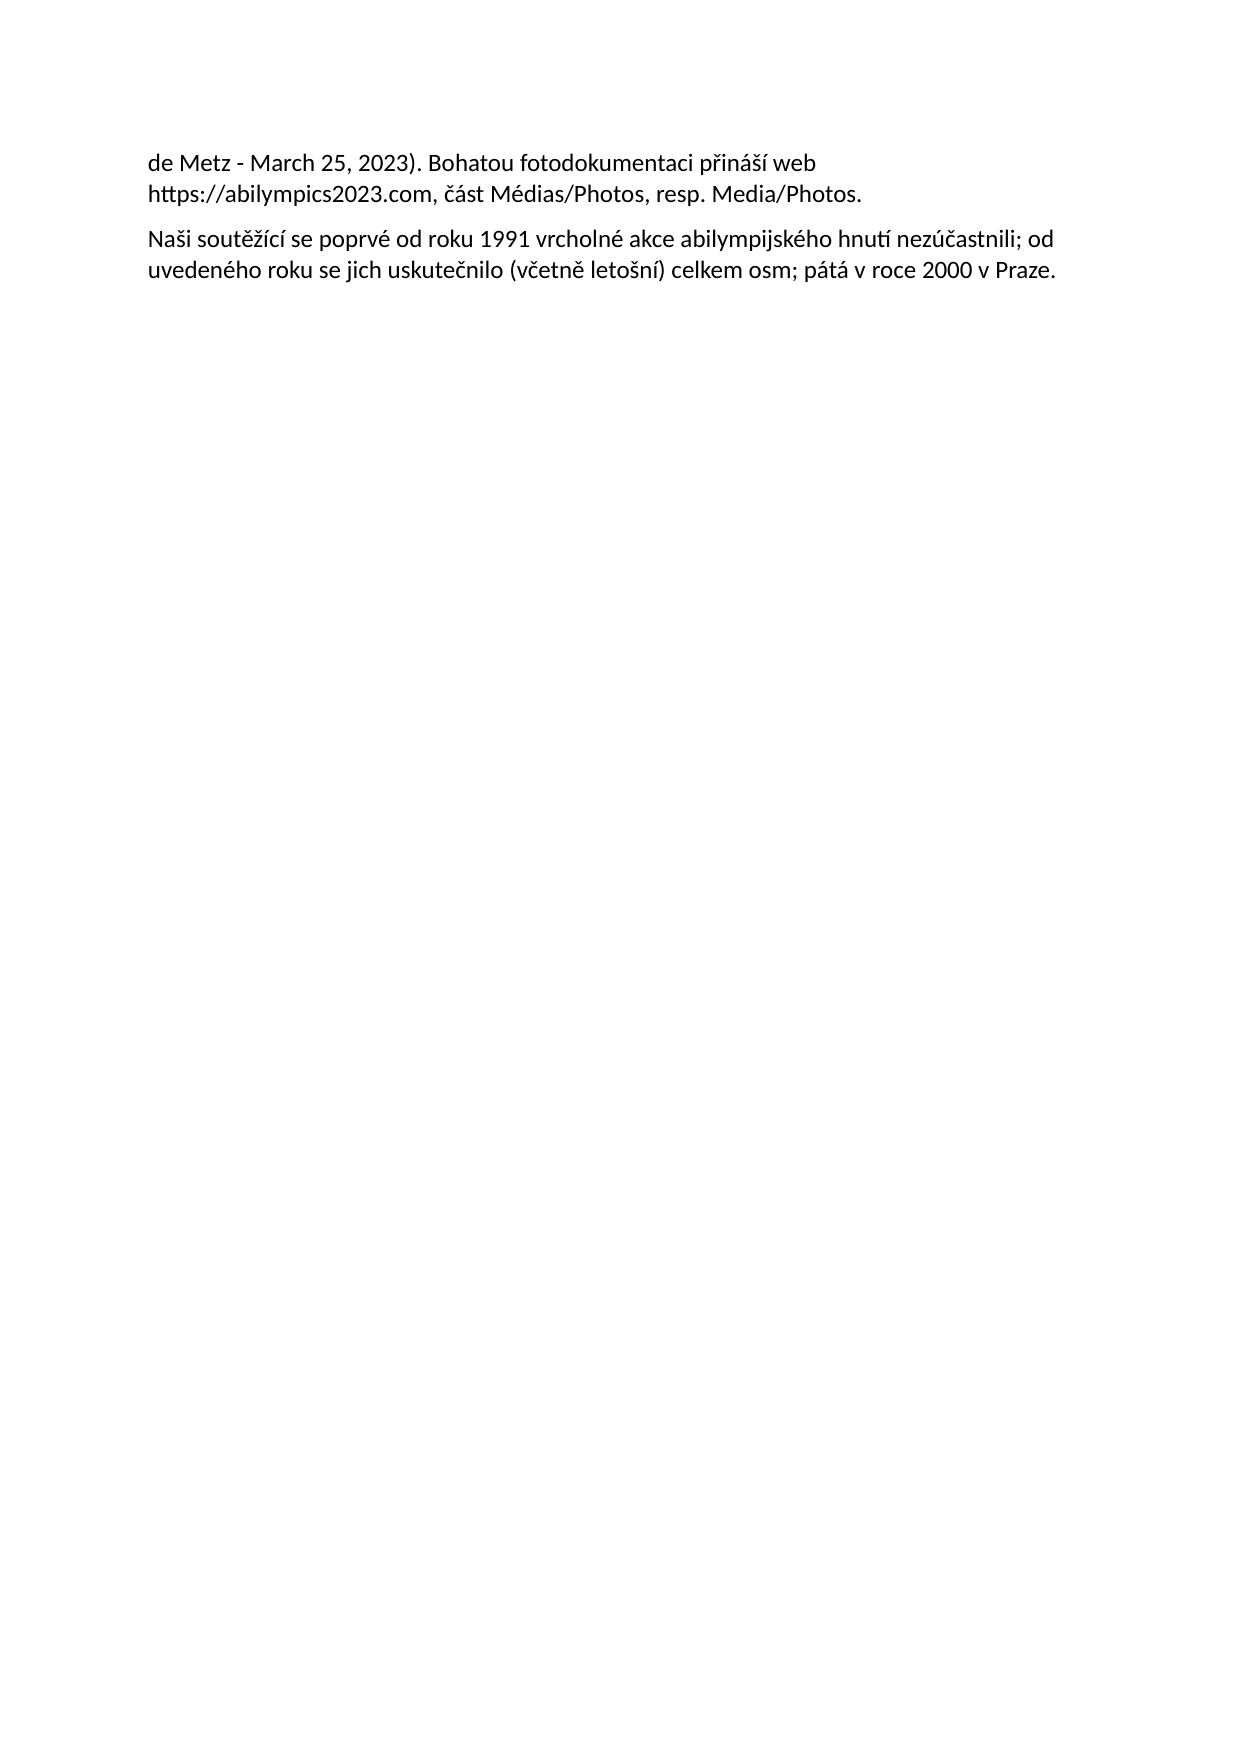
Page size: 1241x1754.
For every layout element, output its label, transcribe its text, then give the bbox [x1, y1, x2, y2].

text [148, 148, 1093, 209]
text Naši soutěžící se poprvé od roku 1991 vrcholné akce abilympijského hnutí nezúčastnili; od uvedeného roku se jich uskutečnilo (včetně letošní) celkem osm; pátá v roce 2000 v Praze. [148, 223, 1093, 284]
